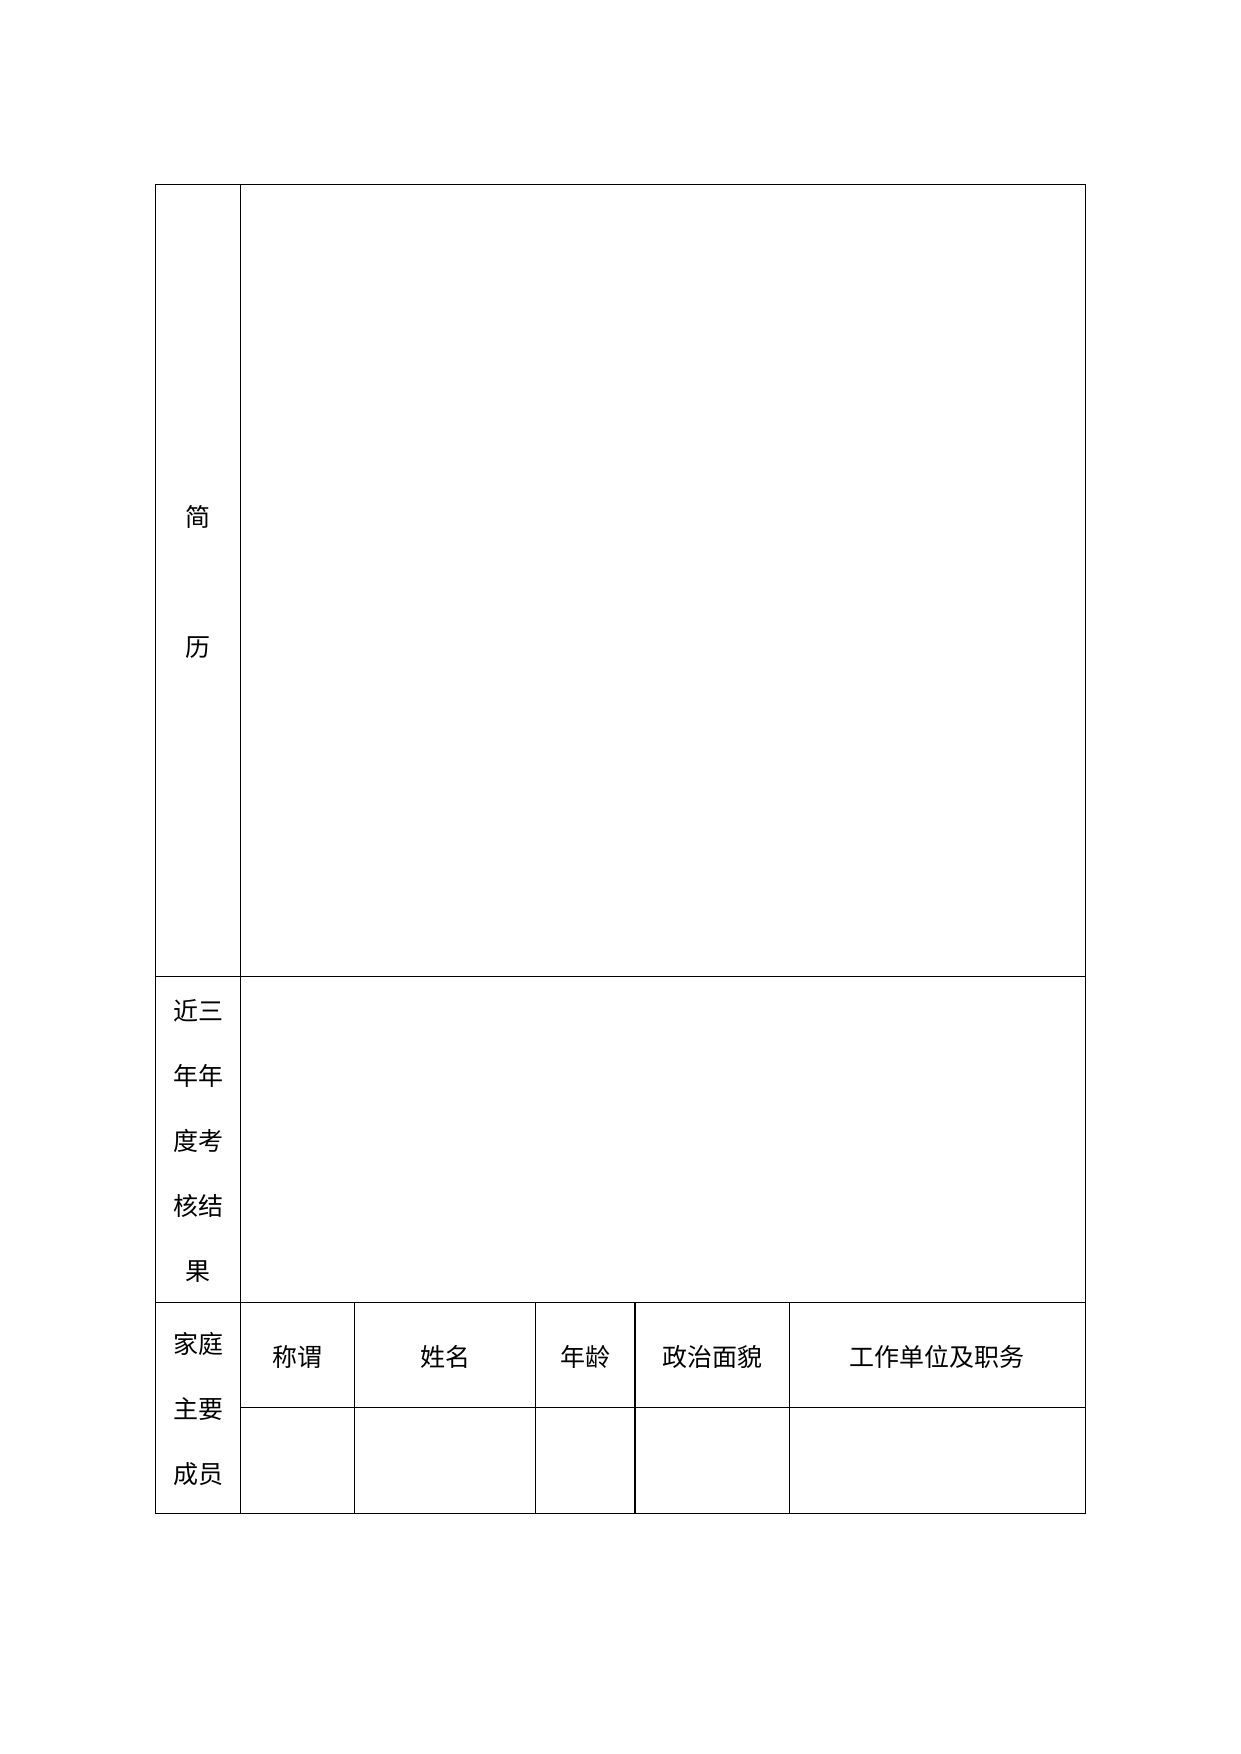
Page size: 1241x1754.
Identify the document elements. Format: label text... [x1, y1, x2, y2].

table_cell 简 历 [156, 185, 240, 976]
table_cell [355, 1408, 535, 1512]
table_cell [241, 977, 1085, 1302]
table_cell 姓名 [355, 1303, 535, 1407]
table_cell [636, 1408, 789, 1512]
table_cell 年龄 [536, 1303, 634, 1407]
table_cell [536, 1408, 634, 1512]
table_cell 工作单位及职务 [790, 1303, 1085, 1407]
table_cell [241, 185, 1085, 976]
table_cell 家庭主要成员及重要社会关系 [156, 1303, 240, 1512]
table_cell 近三年年度考核结果 [156, 977, 240, 1302]
table_cell 称谓 [241, 1303, 354, 1407]
table_cell [790, 1408, 1085, 1512]
table_cell [241, 1408, 354, 1512]
table_cell 政治面貌 [636, 1303, 789, 1407]
